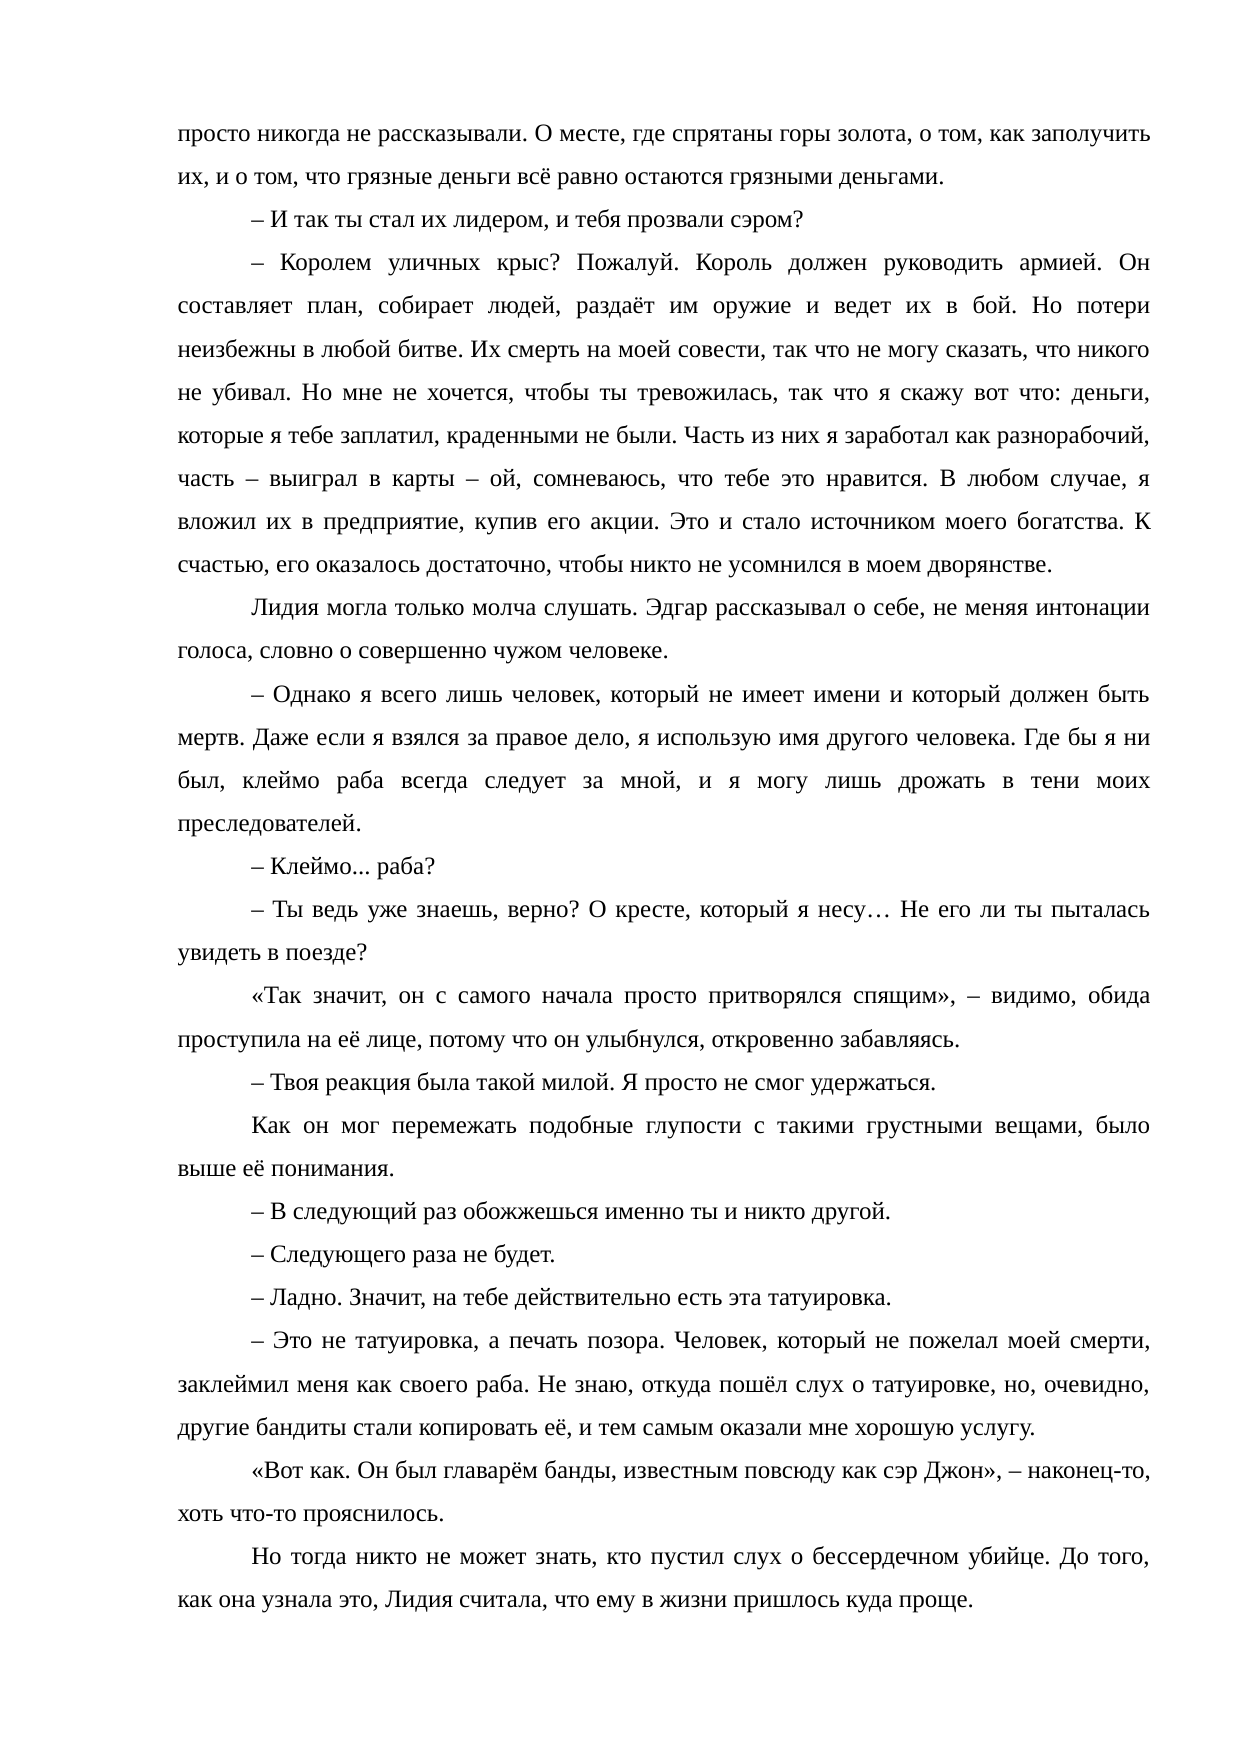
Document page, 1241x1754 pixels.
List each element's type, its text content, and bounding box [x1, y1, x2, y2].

text Но тогда никто не может знать, кто пустил слух о бессердечном убийце. До того, как она узнала это, Лидия считала, что ему в жизни пришлось куда проще. [177, 1541, 1152, 1613]
text – Твоя реакция была такой милой. Я просто не смог удержаться. [177, 1067, 1152, 1096]
text «Вот как. Он был главарём банды, известным повсюду как сэр Джон», – наконец-то, хоть что-то прояснилось. [177, 1455, 1152, 1527]
text Как он мог перемежать подобные глупости с такими грустными вещами, было выше её понимания. [177, 1110, 1152, 1182]
text «Так значит, он с самого начала просто притворялся спящим», – видимо, обида проступила на её лице, потому что он улыбнулся, откровенно забавляясь. [177, 981, 1152, 1052]
text – Следующего раза не будет. [177, 1239, 1152, 1268]
text – Ты ведь уже знаешь, верно? О кресте, который я несу… Не его ли ты пыталась увидеть в поезде? [177, 894, 1152, 966]
text – И так ты стал их лидером, и тебя прозвали сэром? [177, 204, 1152, 233]
text – Однако я всего лишь человек, который не имеет имени и который должен быть мертв. Даже если я взялся за правое дело, я использую имя другого человека. Где бы я ни был, клеймо раба всегда следует за мной, и я могу лишь дрожать в тени моих преследователей. [177, 679, 1152, 837]
text Лидия могла только молча слушать. Эдгар рассказывал о себе, не меняя интонации голоса, словно о совершенно чужом человеке. [177, 592, 1152, 664]
text – Клеймо... раба? [177, 851, 1152, 880]
text – Это не татуировка, а печать позора. Человек, который не пожелал моей смерти, заклеймил меня как своего раба. Не знаю, откуда пошёл слух о татуировке, но, очевидно, другие бандиты стали копировать её, и тем самым оказали мне хорошую услугу. [177, 1326, 1152, 1441]
text – Королем уличных крыс? Пожалуй. Король должен руководить армией. Он составляет план, собирает людей, раздаёт им оружие и ведет их в бой. Но потери неизбежны в любой битве. Их смерть на моей совести, так что не могу сказать, что никого не убивал. Но мне не хочется, чтобы ты тревожилась, так что я скажу вот что: деньги, которые я тебе заплатил, краденными не были. Часть из них я заработал как разнорабочий, часть – выиграл в карты – ой, сомневаюсь, что тебе это нравится. В любом случае, я вложил их в предприятие, купив его акции. Это и стало источником моего богатства. К счастью, его оказалось достаточно, чтобы никто не усомнился в моем дворянстве. [177, 247, 1152, 578]
text – В следующий раз обожжешься именно ты и никто другой. [177, 1196, 1152, 1225]
text – Ладно. Значит, на тебе действительно есть эта татуировка. [177, 1282, 1152, 1311]
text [177, 118, 1152, 190]
